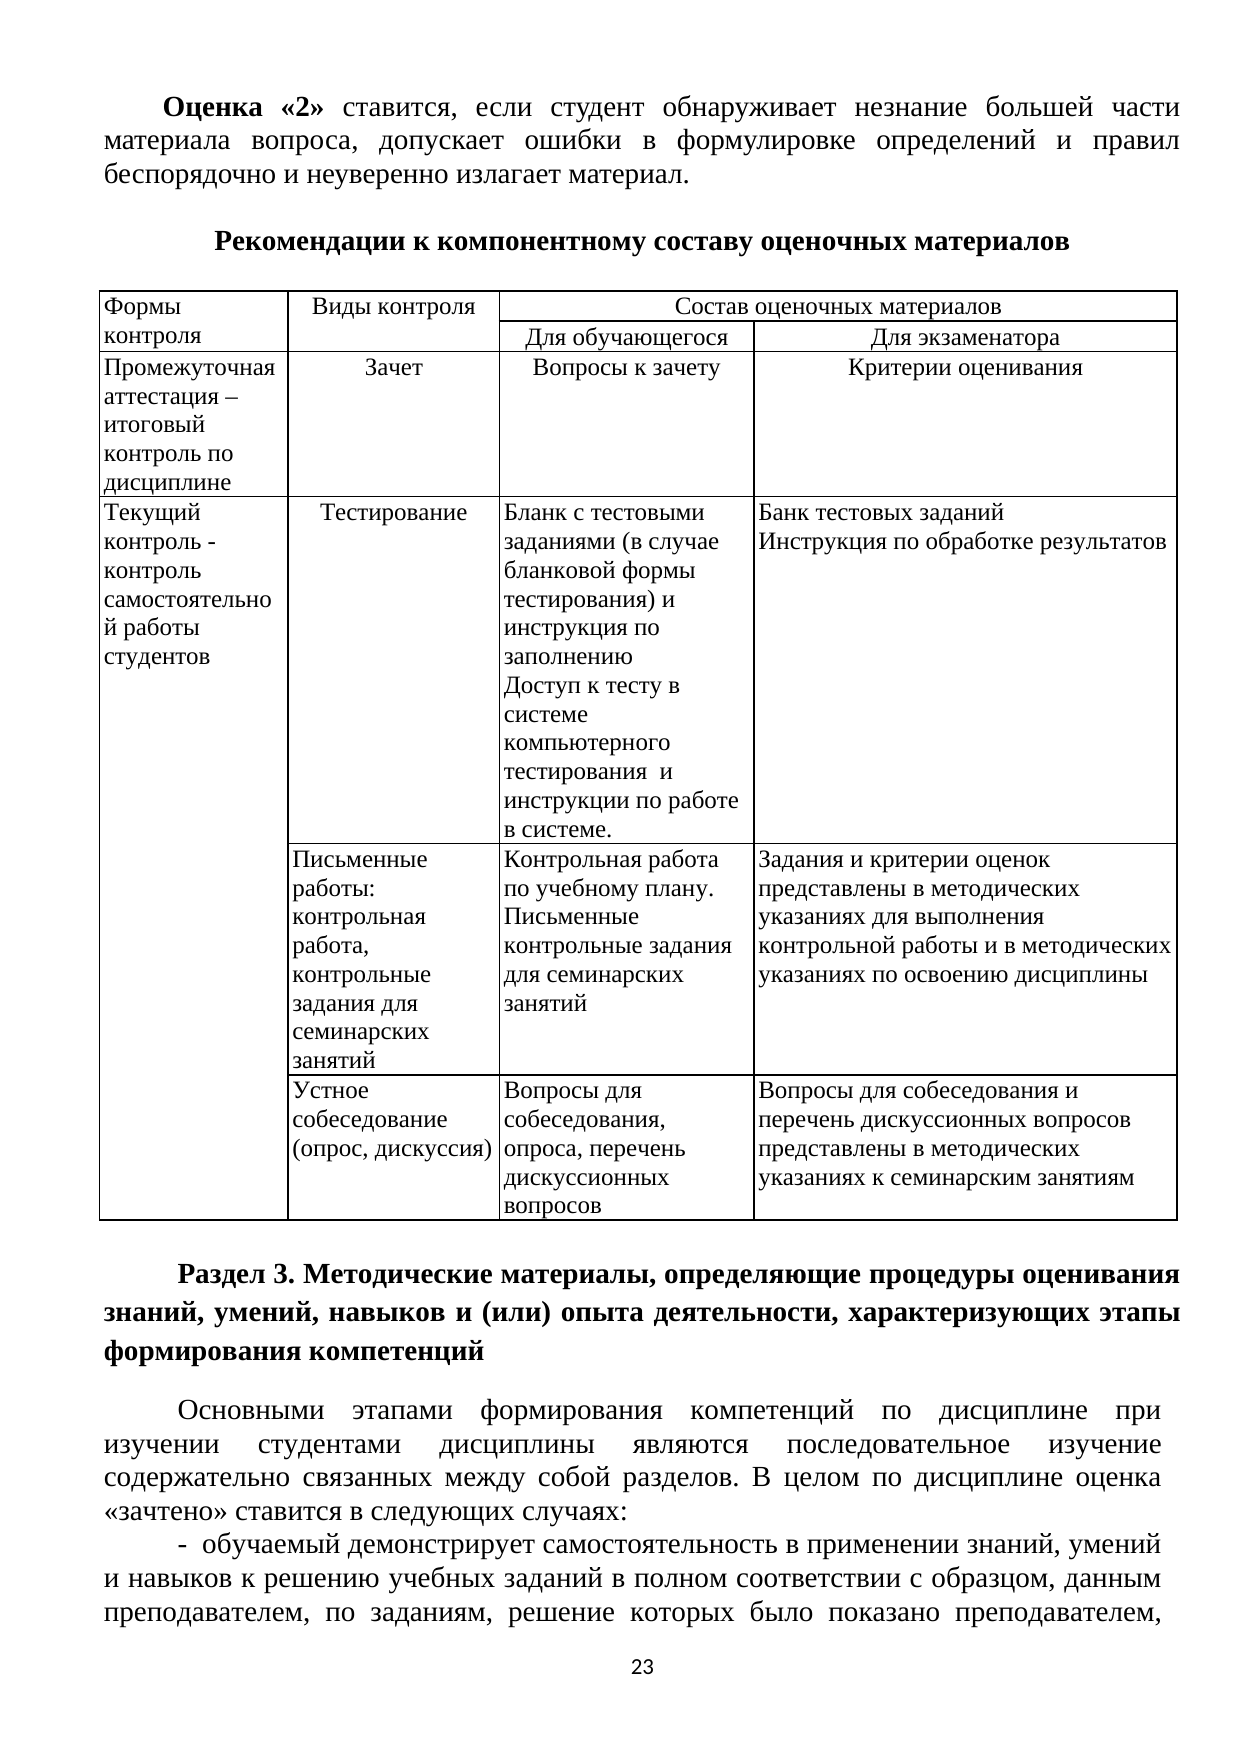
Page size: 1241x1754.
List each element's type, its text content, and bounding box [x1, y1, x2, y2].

table_cell Банк тестовых заданий Инструкция по обработке результатов [755, 497, 1176, 842]
text Оценка «2» ставится, если студент обнаруживает незнание большей части материала вопроса, допускает ошибки в формулировке определений и правил беспорядочно и неуверенно излагает материал. [103, 89, 1181, 189]
table_header Формы контроля [100, 292, 287, 351]
table_cell Письменные работы: контрольная работа, контрольные задания для семинарских занятий [289, 844, 499, 1074]
table_header Виды контроля [289, 292, 499, 351]
table_cell Тестирование [289, 497, 499, 842]
table_cell Задания и критерии оценок представлены в методических указаниях для выполнения контрольной работы и в методических указаниях по освоению дисциплины [755, 844, 1176, 1074]
table_cell Вопросы к зачету [500, 352, 753, 496]
table_cell Контрольная работа по учебному плану. Письменные контрольные задания для семинарских занятий [500, 844, 753, 1074]
table_cell Критерии оценивания [755, 352, 1176, 496]
table_cell Вопросы для собеседования и перечень дискуссионных вопросов представлены в методических указаниях к семинарским занятиям [755, 1076, 1176, 1219]
table_cell Текущий контроль - контроль самостоятельной работы студентов [100, 497, 287, 1219]
table_cell Устное собеседование (опрос, дискуссия) [289, 1076, 499, 1219]
table_cell Для обучающегося [500, 322, 753, 351]
table_cell Промежуточная аттестация – итоговый контроль по дисциплине [100, 352, 287, 496]
text Основными этапами формирования компетенций по дисциплине при изучении студентами дисциплины являются последовательное изучение содержательно связанных между собой разделов. В целом по дисциплине оценка «зачтено» ставится в следующих случаях: [103, 1392, 1162, 1527]
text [103, 1527, 1162, 1627]
table_header Состав оценочных материалов [500, 292, 1176, 320]
table_cell Зачет [289, 352, 499, 496]
text Раздел 3. Методические материалы, определяющие процедуры оценивания знаний, умений, навыков и (или) опыта деятельности, характеризующих этапы формирования компетенций [103, 1256, 1181, 1367]
table_cell Для экзаменатора [755, 322, 1176, 351]
text Рекомендации к компонентному составу оценочных материалов [103, 223, 1181, 256]
table_cell Вопросы для собеседования, опроса, перечень дискуссионных вопросов [500, 1076, 753, 1219]
table_cell Бланк с тестовыми заданиями (в случае бланковой формы тестирования) и инструкция по заполнению Доступ к тесту в системе компьютерного тестирования и инструкции по работе в системе. [500, 497, 753, 842]
